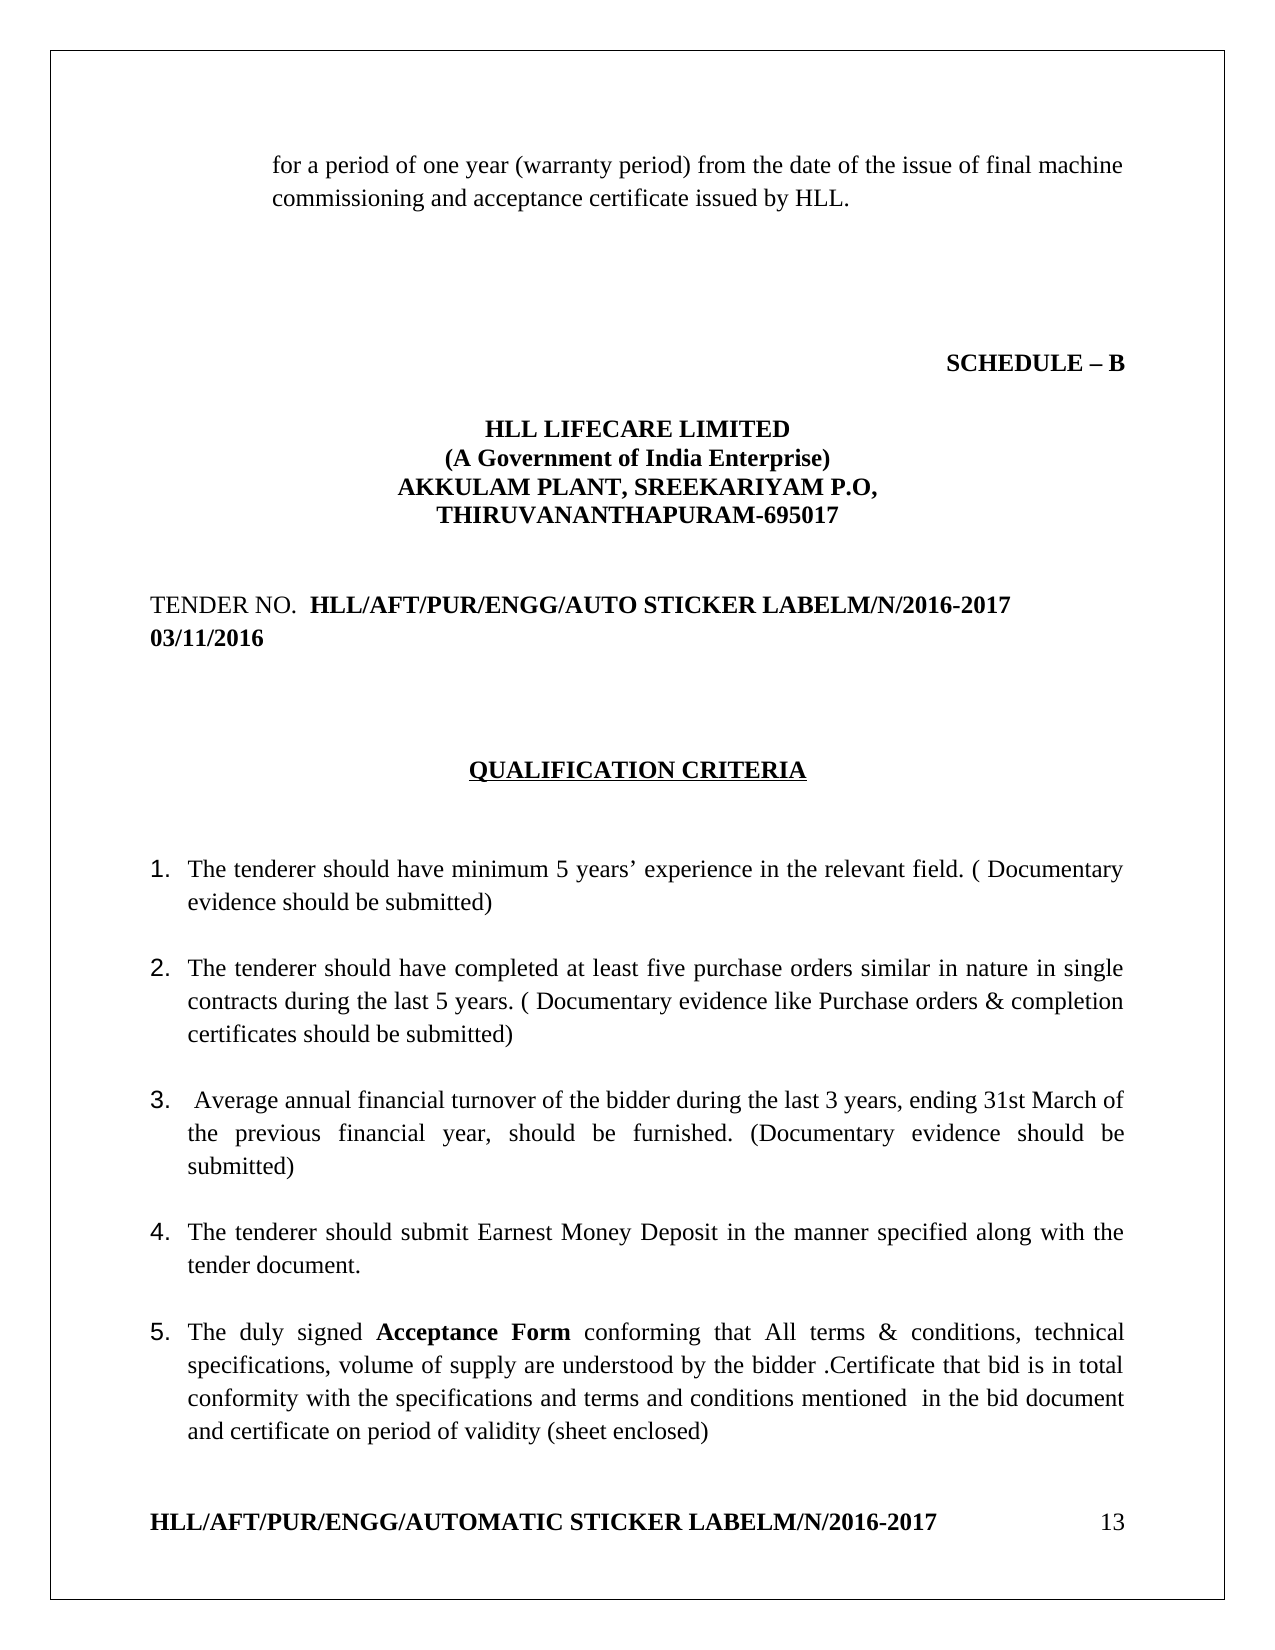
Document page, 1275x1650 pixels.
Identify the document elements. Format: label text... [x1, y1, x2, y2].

list The tenderer should have minimum 5 years’ experience in the relevant field. ( Documentary evidence should be submitted) [150, 854, 1125, 916]
text THIRUVANANTHAPURAM-695017 [150, 500, 1125, 529]
text TENDER NO. HLL/AFT/PUR/ENGG/AUTO STICKER LABELM/N/2016-2017 03/11/2016 [150, 590, 1087, 651]
list Average annual financial turnover of the bidder during the last 3 years, ending 31st March of the previous financial year, should be furnished. (Documentary evidence should be submitted) [150, 1085, 1125, 1180]
text (A Government of India Enterprise) [150, 443, 1125, 472]
list The tenderer should have completed at least five purchase orders similar in nature in single contracts during the last 5 years. ( Documentary evidence like Purchase orders & completion certificates should be submitted) [150, 953, 1125, 1048]
title QUALIFICATION CRITERIA [150, 755, 1125, 783]
subtitle HLL LIFECARE LIMITED [150, 414, 1125, 443]
list The duly signed Acceptance Form conforming that All terms & conditions, technical specifications, volume of supply are understood by the bidder .Certificate that bid is in total conformity with the specifications and terms and conditions mentioned in the bid document and certificate on period of validity (sheet enclosed) [150, 1317, 1125, 1444]
text AKKULAM PLANT, SREEKARIYAM P.O, [150, 472, 1125, 500]
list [216, 150, 1125, 212]
list The tenderer should submit Earnest Money Deposit in the manner specified along with the tender document. [150, 1217, 1125, 1279]
text SCHEDULE – B [150, 348, 1125, 377]
